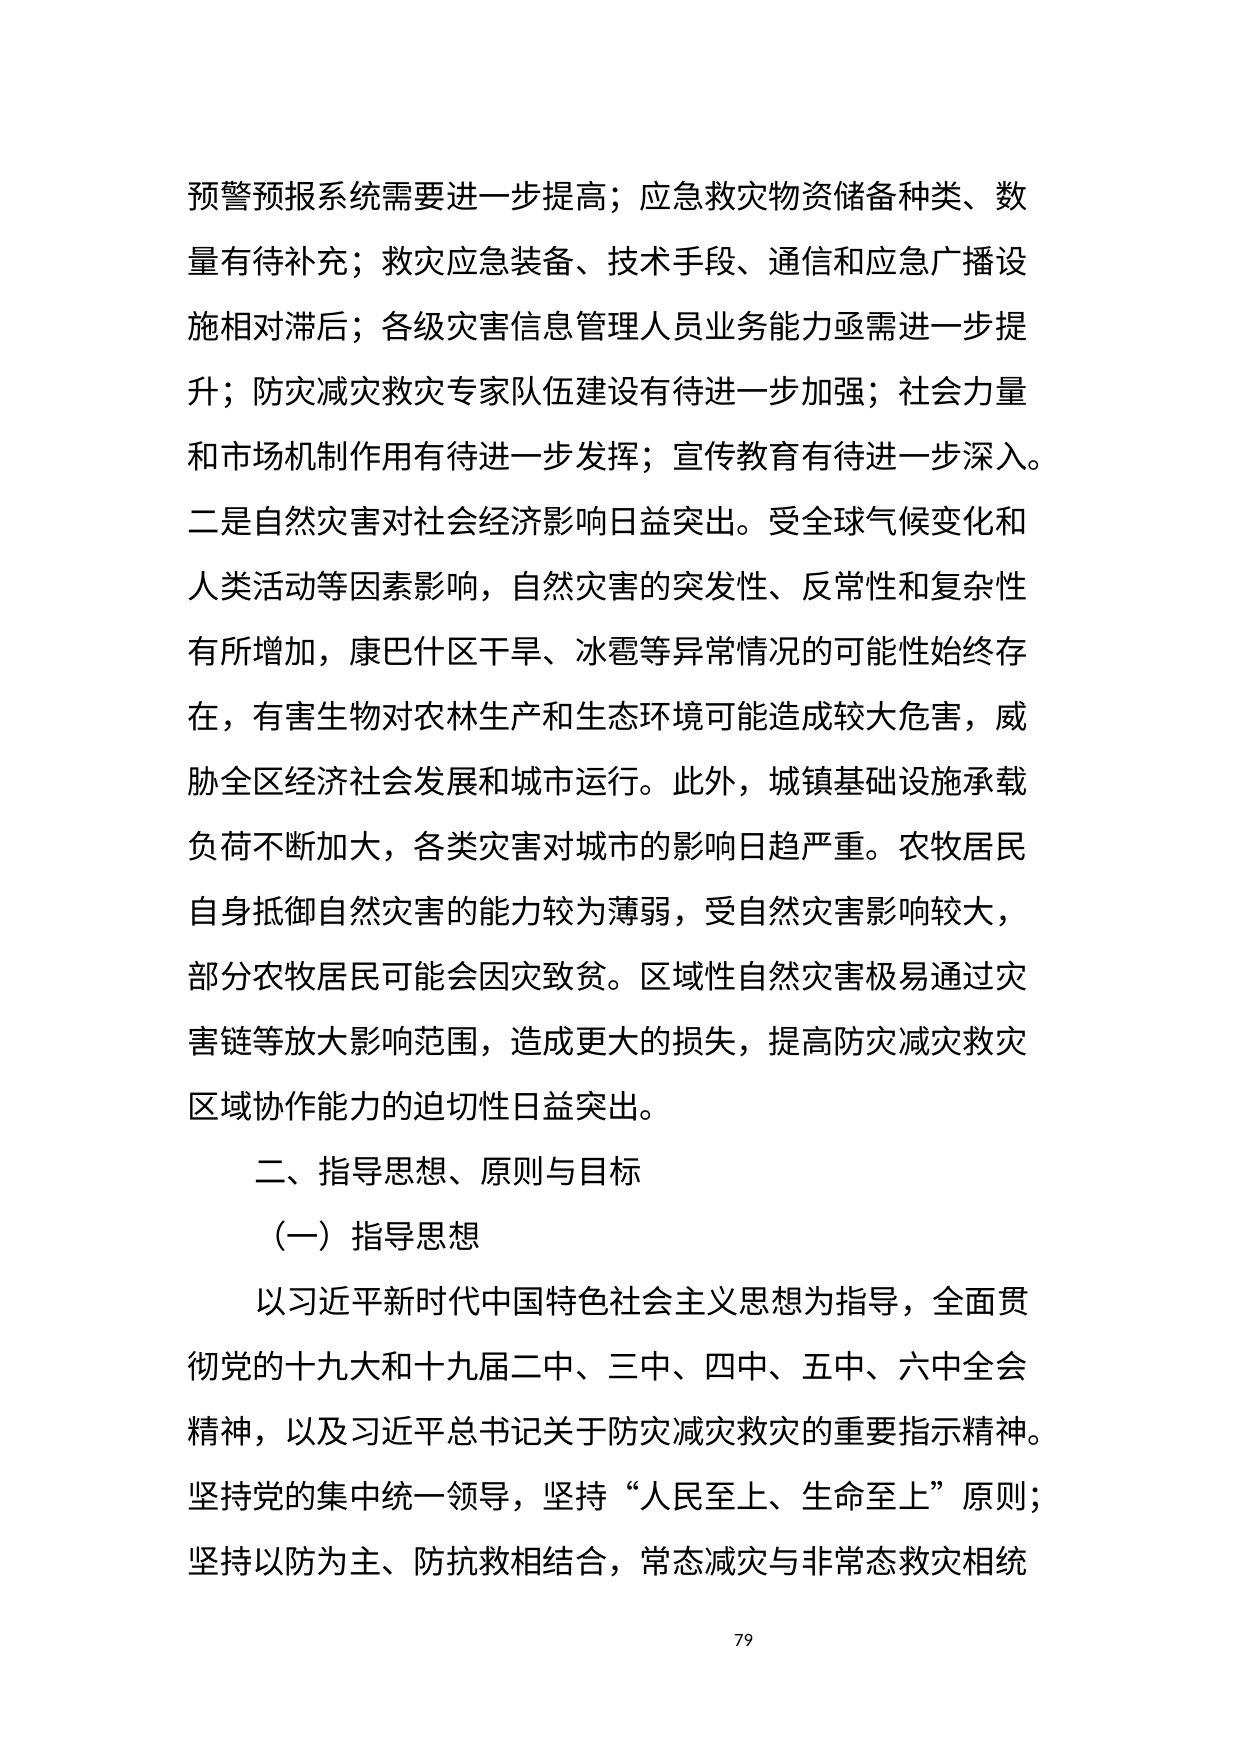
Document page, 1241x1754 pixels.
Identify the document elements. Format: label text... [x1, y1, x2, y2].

text （一）指导思想 [187, 1202, 1053, 1267]
text 二、指导思想、原则与目标 [187, 1137, 1053, 1202]
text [187, 1267, 1053, 1592]
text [187, 162, 1053, 1137]
